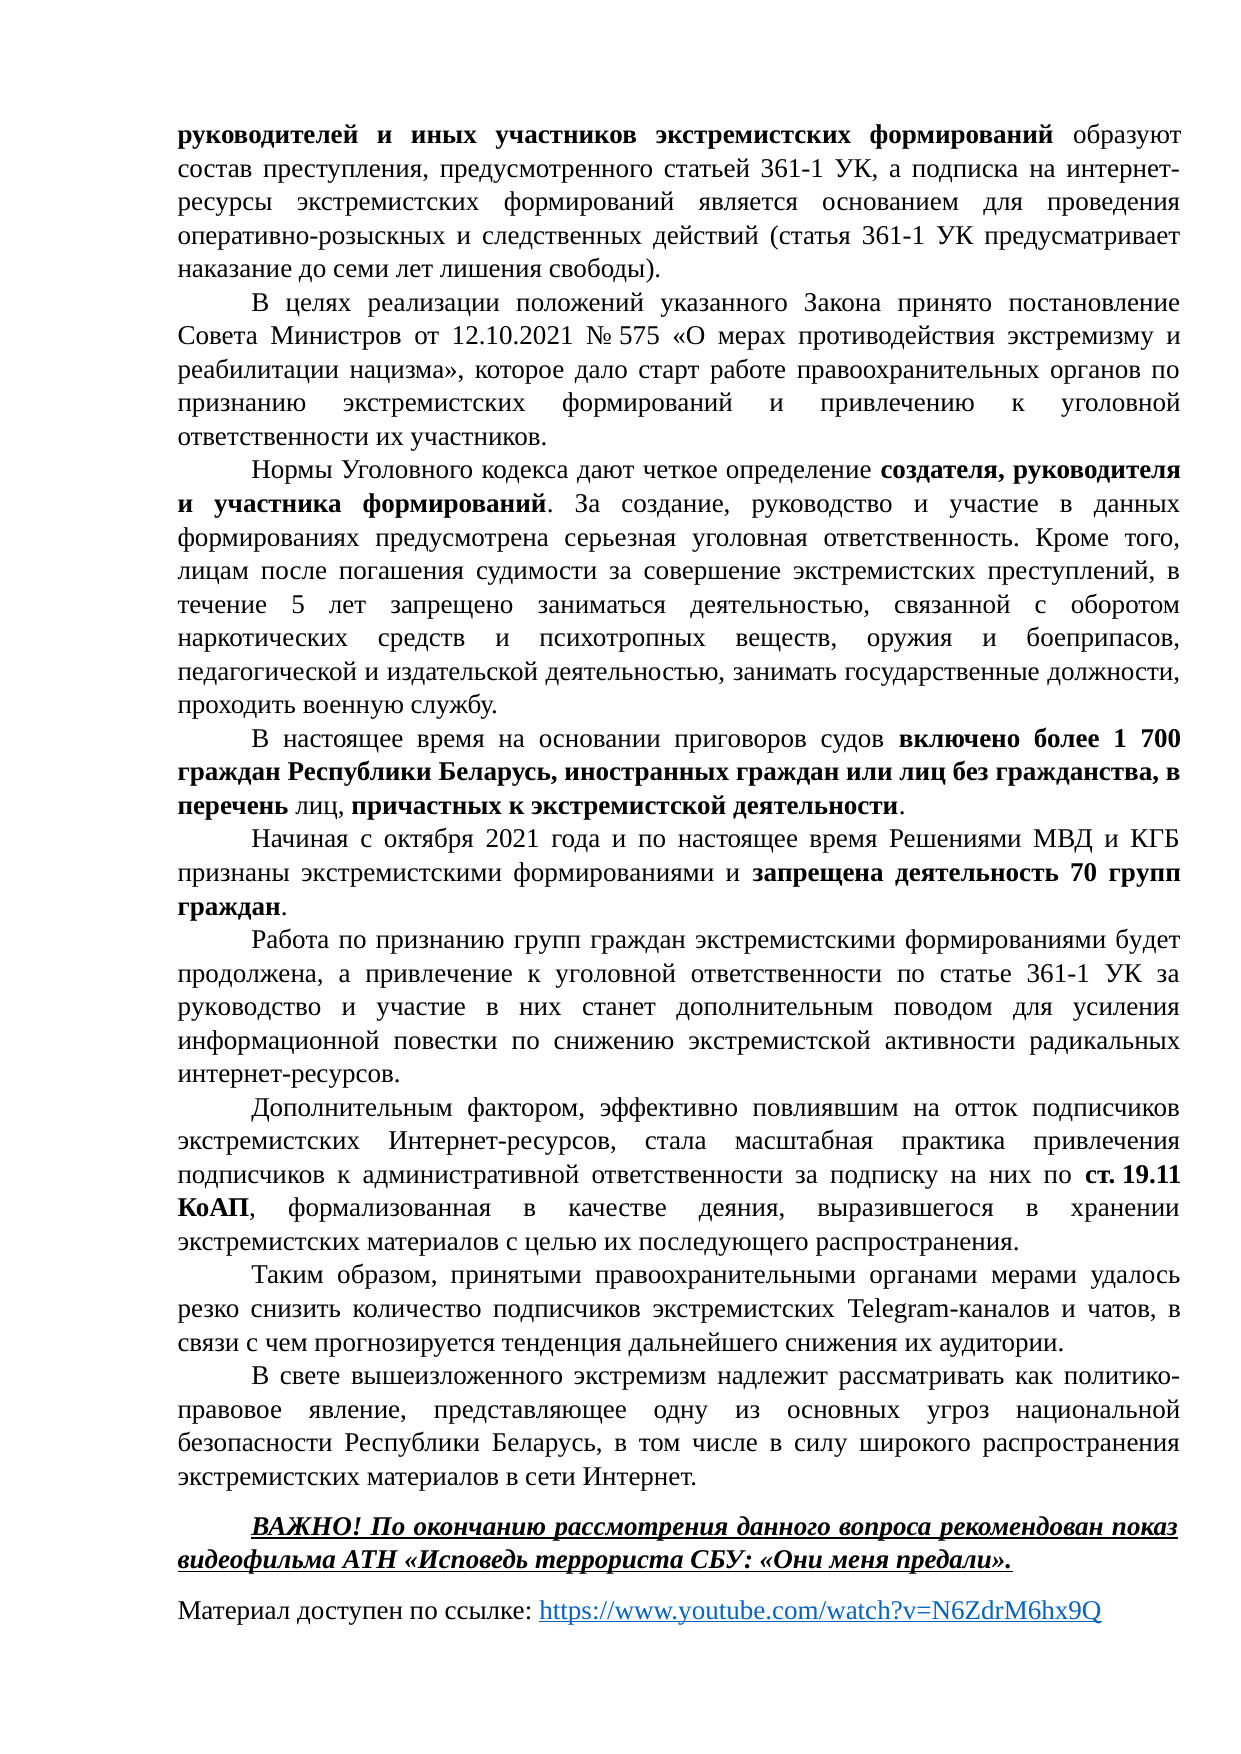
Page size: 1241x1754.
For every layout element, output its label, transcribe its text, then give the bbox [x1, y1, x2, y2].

text Материал доступен по ссылке: https://www.youtube.com/watch?v=N6ZdrM6hx9Q [177, 1594, 1181, 1625]
text В настоящее время на основании приговоров судов включено более 1 700 граждан Республики Беларусь, иностранных граждан или лиц без гражданства, в перечень лиц, причастных к экстремистской деятельности. [177, 722, 1181, 820]
text Дополнительным фактором, эффективно повлиявшим на отток подписчиков экстремистских Интернет-ресурсов, стала масштабная практика привлечения подписчиков к административной ответственности за подписку на них по ст. 19.11 КоАП, формализованная в качестве деяния, выразившегося в хранении экстремистских материалов с целью их последующего распространения. [177, 1091, 1181, 1256]
text Начиная с октября 2021 года и по настоящее время Решениями МВД и КГБ признаны экстремистскими формированиями и запрещена деятельность 70 групп граждан. [177, 822, 1181, 921]
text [177, 118, 1181, 283]
text Таким образом, принятыми правоохранительными органами мерами удалось резко снизить количество подписчиков экстремистских Telegram-каналов и чатов, в связи с чем прогнозируется тенденция дальнейшего снижения их аудитории. [177, 1258, 1181, 1357]
text ВАЖНО! По окончанию рассмотрения данного вопроса рекомендован показ видеофильма АТН «Исповедь террориста СБУ: «Они меня предали». [177, 1510, 1181, 1575]
text В целях реализации положений указанного Закона принято постановление Совета Министров от 12.10.2021 № 575 «О мерах противодействия экстремизму и реабилитации нацизма», которое дало старт работе правоохранительных органов по признанию экстремистских формирований и привлечению к уголовной ответственности их участников. [177, 286, 1181, 451]
text В свете вышеизложенного экстремизм надлежит рассматривать как политико-правовое явление, представляющее одну из основных угроз национальной безопасности Республики Беларусь, в том числе в силу широкого распространения экстремистских материалов в сети Интернет. [177, 1359, 1181, 1491]
text Работа по признанию групп граждан экстремистскими формированиями будет продолжена, а привлечение к уголовной ответственности по статье 361-1 УК за руководство и участие в них станет дополнительным поводом для усиления информационной повестки по снижению экстремистской активности радикальных интернет-ресурсов. [177, 923, 1181, 1088]
text Нормы Уголовного кодекса дают четкое определение создателя, руководителя и участника формирований. За создание, руководство и участие в данных формированиях предусмотрена серьезная уголовная ответственность. Кроме того, лицам после погашения судимости за совершение экстремистских преступлений, в течение 5 лет запрещено заниматься деятельностью, связанной с оборотом наркотических средств и психотропных веществ, оружия и боеприпасов, педагогической и издательской деятельностью, занимать государственные должности, проходить военную службу. [177, 453, 1181, 719]
